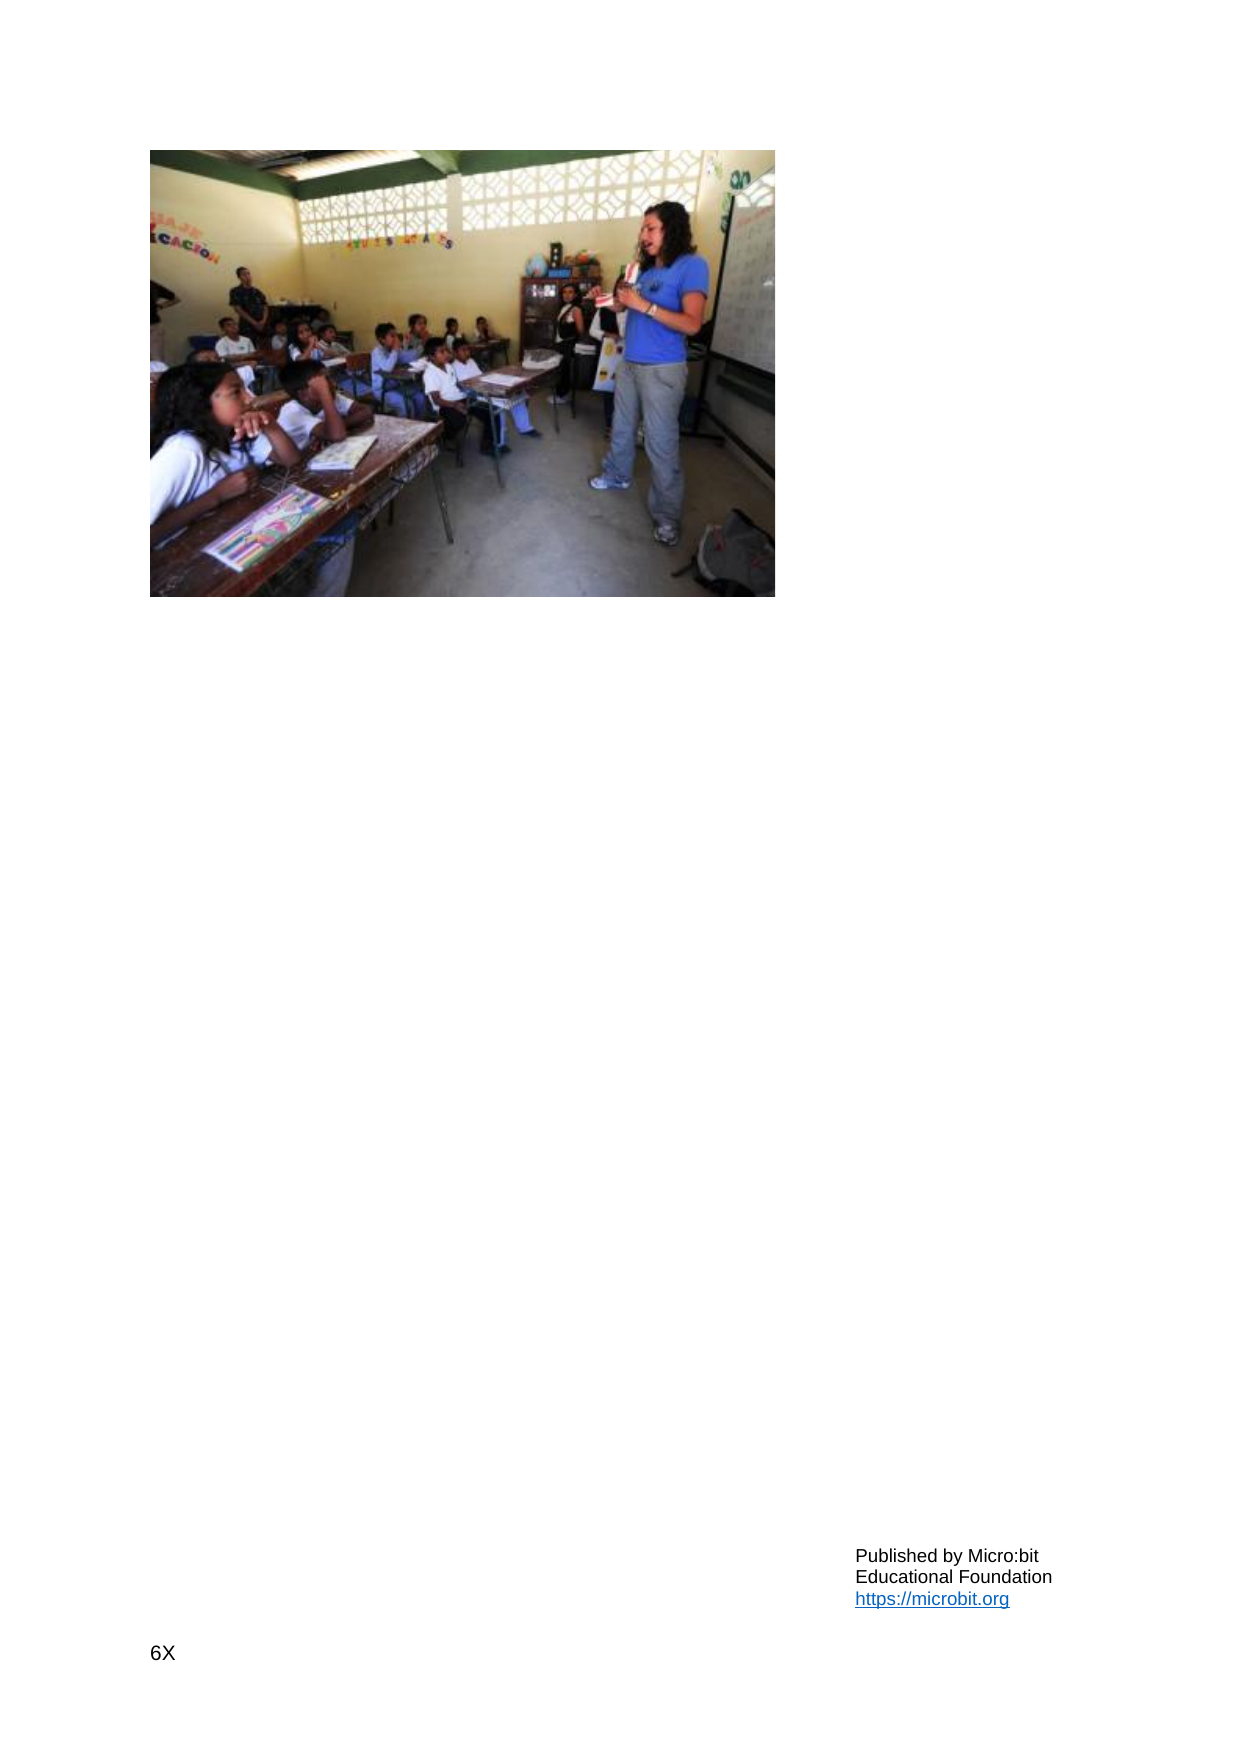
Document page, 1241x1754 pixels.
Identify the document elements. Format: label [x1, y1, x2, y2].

picture [150, 150, 775, 597]
